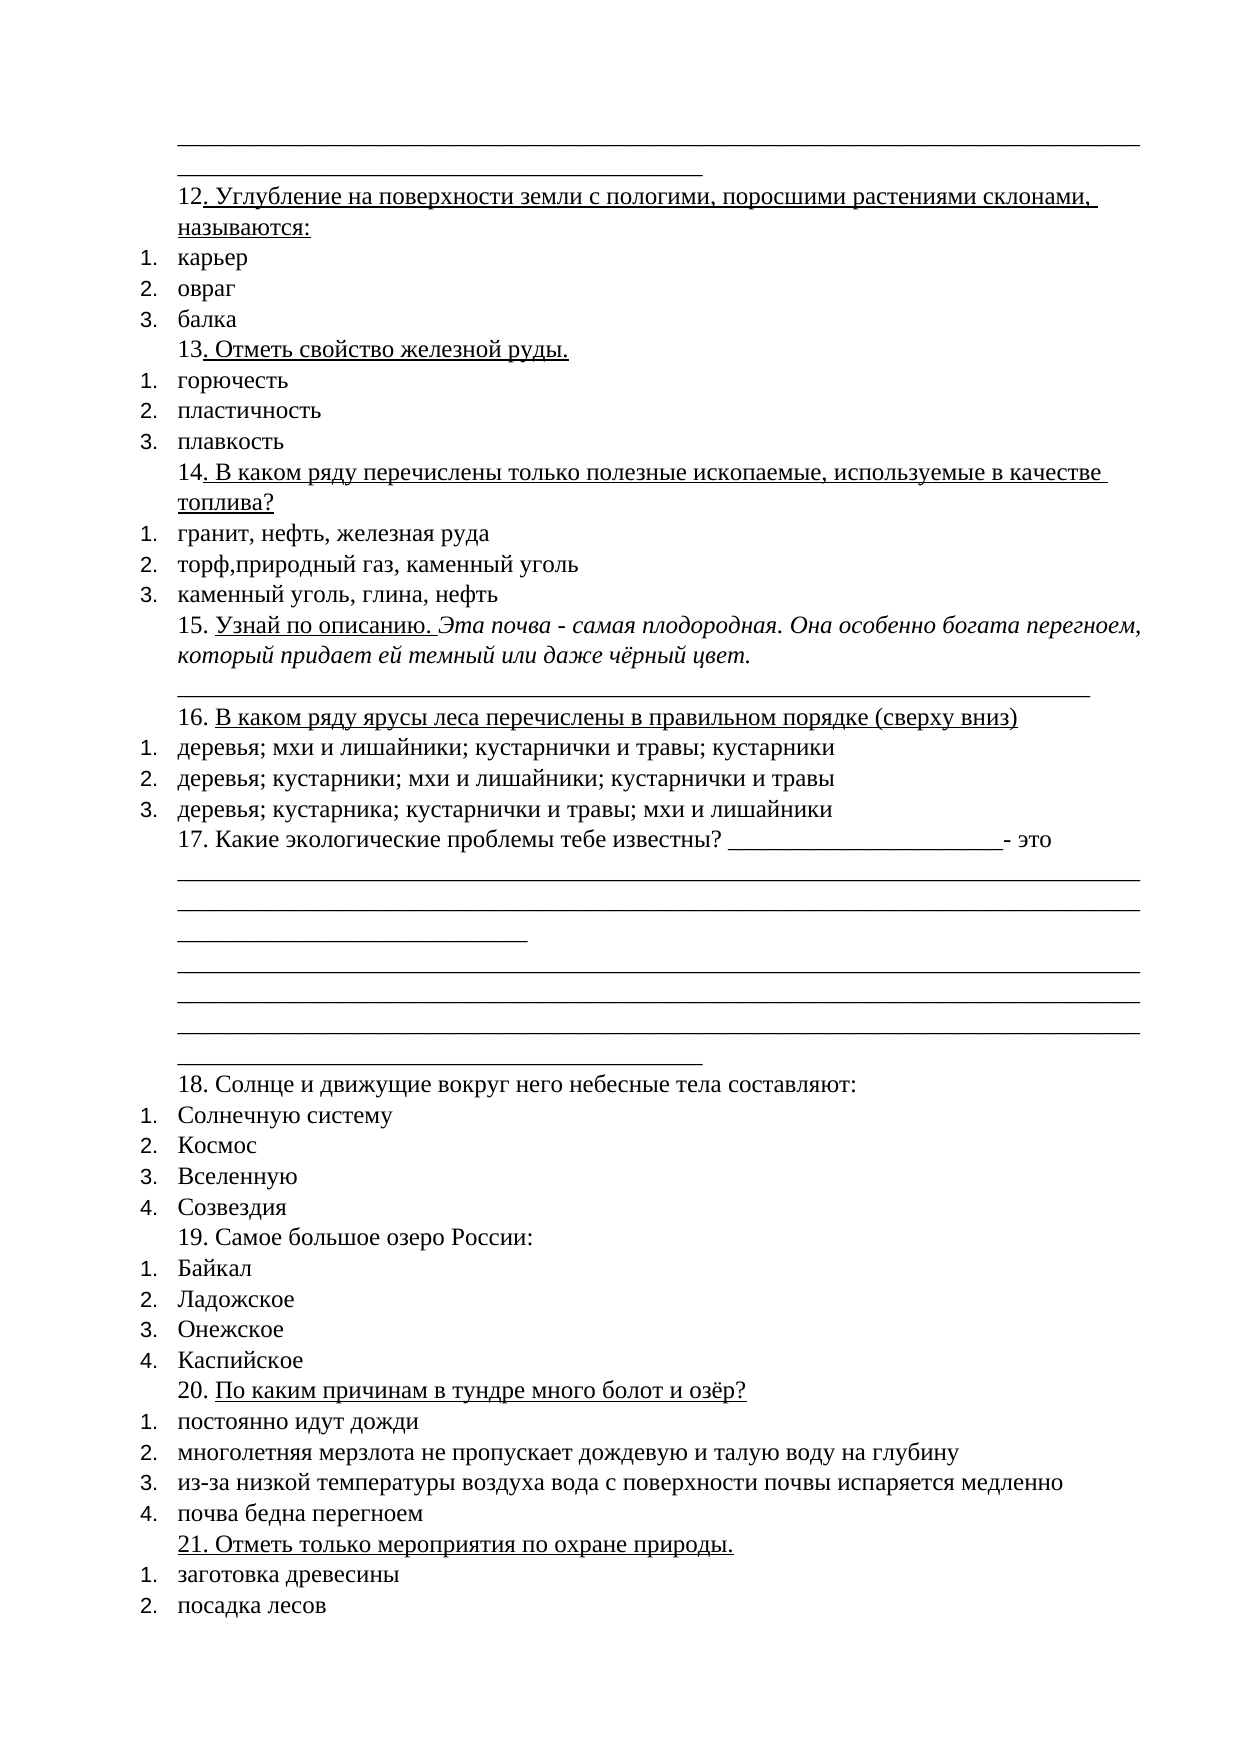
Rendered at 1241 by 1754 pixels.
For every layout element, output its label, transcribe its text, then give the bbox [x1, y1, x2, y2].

list из-за низкой температуры воздуха вода с поверхности почвы испаряется медленно [140, 1466, 1152, 1496]
list каменный уголь, глина, нефть [140, 577, 1152, 608]
text 12. Углубление на поверхности земли с пологими, поросшими растениями склонами, называются: [177, 179, 1152, 241]
text 19. Самое большое озеро России: [177, 1221, 1152, 1251]
list Онежское [140, 1312, 1152, 1343]
list карьер [140, 241, 1152, 271]
list посадка лесов [140, 1588, 1152, 1619]
list заготовка древесины [140, 1557, 1152, 1588]
list балка [140, 302, 1152, 332]
list Ладожское [140, 1282, 1152, 1312]
list гранит, нефть, железная руда [140, 516, 1152, 547]
list плавкость [140, 424, 1152, 455]
list горючесть [140, 363, 1152, 394]
text 16. В каком ряду ярусы леса перечислены в правильном порядке (сверху вниз) [177, 700, 1152, 731]
list Каспийское [140, 1343, 1152, 1374]
list овраг [140, 271, 1152, 302]
text 21. Отметь только мероприятия по охране природы. [177, 1527, 1152, 1557]
list деревья; кустарники; мхи и лишайники; кустарнички и травы [140, 761, 1152, 792]
list Космос [140, 1129, 1152, 1159]
list многолетняя мерзлота не пропускает дождевую и талую воду на глубину [140, 1435, 1152, 1466]
list деревья; мхи и лишайники; кустарнички и травы; кустарники [140, 731, 1152, 761]
text 15. Узнай по описанию. Эта почва - самая плодородная. Она особенно богата перегноем, который придает ей темный или даже чёрный цвет. [177, 608, 1152, 669]
text 17. Какие экологические проблемы тебе известны? ______________________- это ______________________________________________________________________________________________________________________________________________________________________________________ _________________________________________________________________________________________________________________________________________________________________________________________________________________________________________________________________________________ [177, 822, 1152, 1067]
list деревья; кустарника; кустарнички и травы; мхи и лишайники [140, 792, 1152, 822]
list постоянно идут дожди [140, 1404, 1152, 1435]
list Солнечную систему [140, 1098, 1152, 1129]
text 20. По каким причинам в тундре много болот и озёр? [177, 1374, 1152, 1404]
list почва бедна перегноем [140, 1496, 1152, 1527]
text _________________________________________________________________________ [177, 669, 1152, 700]
list торф,природный газ, каменный уголь [140, 547, 1152, 577]
text 13. Отметь свойство железной руды. [177, 332, 1152, 363]
list пластичность [140, 394, 1152, 424]
list Вселенную [140, 1159, 1152, 1190]
list Байкал [140, 1251, 1152, 1282]
text 18. Солнце и движущие вокруг него небесные тела составляют: [177, 1067, 1152, 1098]
text 14. В каком ряду перечислены только полезные ископаемые, используемые в качестве топлива? [177, 455, 1152, 516]
list Созвездия [140, 1190, 1152, 1221]
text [177, 118, 1152, 179]
